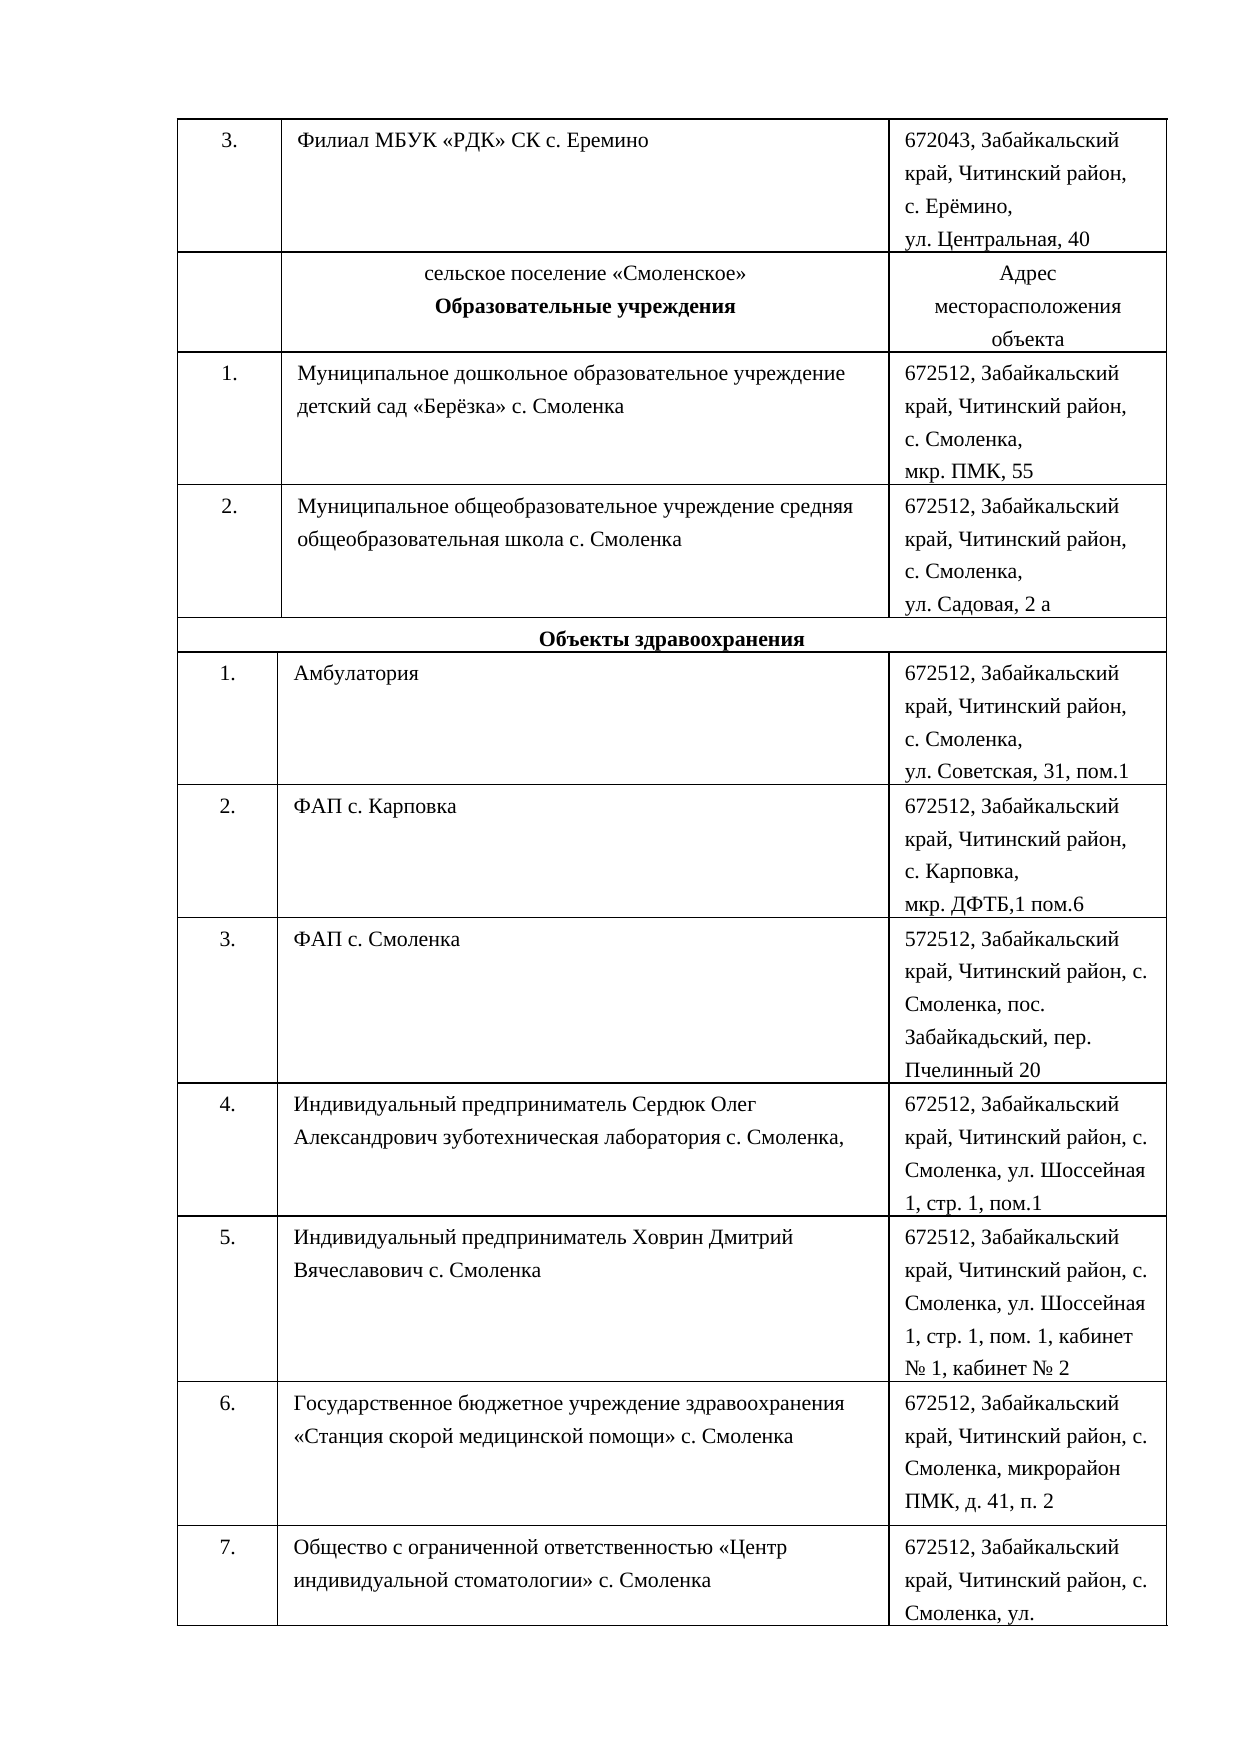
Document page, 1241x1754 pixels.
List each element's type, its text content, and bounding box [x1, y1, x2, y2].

table_cell 672512, Забайкальский край, Читинский район, с. Карповка, мкр. ДФТБ,1 пом.6 [890, 785, 1166, 917]
table_cell 3. [178, 918, 277, 1082]
table_cell 1. [178, 653, 277, 784]
table_cell [178, 253, 281, 351]
table_cell 2. [178, 485, 281, 617]
table_cell ФАП с. Карповка [278, 785, 888, 917]
table_cell 672043, Забайкальский край, Читинский район, с. Ерёмино, ул. Центральная, 40 [890, 120, 1166, 251]
table_cell Муниципальное дошкольное образовательное учреждение детский сад «Берёзка» с. Смоленка [282, 353, 888, 484]
table_cell 672512, Забайкальский край, Читинский район, с. Смоленка, ул. Шоссейная 1, стр. 1, пом. 1, кабинет № 1, кабинет № 2 [890, 1217, 1166, 1381]
table_cell Объекты здравоохранения [178, 618, 1166, 651]
table_cell 4. [178, 1084, 277, 1215]
table_cell сельское поселение «Смоленское» Образовательные учреждения [282, 253, 888, 351]
table_cell Государственное бюджетное учреждение здравоохранения «Станция скорой медицинской помощи» с. Смоленка [278, 1382, 888, 1525]
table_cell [278, 1526, 888, 1625]
table_cell ФАП с. Смоленка [278, 918, 888, 1082]
table_cell Индивидуальный предприниматель Ховрин Дмитрий Вячеславович с. Смоленка [278, 1217, 888, 1381]
table_cell 3. [178, 120, 281, 251]
table_cell 672512, Забайкальский край, Читинский район, с. Смоленка, микрорайон ПМК, д. 41, п. 2 [890, 1382, 1166, 1525]
table_cell 672512, Забайкальский край, Читинский район, с. Смоленка, ул. Советская, 31, пом.1 [890, 653, 1166, 784]
table_cell 5. [178, 1217, 277, 1381]
table_cell 672512, Забайкальский край, Читинский район, с. Смоленка, ул. Шоссейная 1, стр. 1, пом.1 [890, 1084, 1166, 1215]
table_cell 672512, Забайкальский край, Читинский район, с. Смоленка, мкр. ПМК, 55 [890, 353, 1166, 484]
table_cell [890, 1526, 1166, 1625]
table_cell 7. [178, 1526, 277, 1625]
table_cell 2. [178, 785, 277, 917]
table_cell 6. [178, 1382, 277, 1525]
table_cell 572512, Забайкальский край, Читинский район, с. Смоленка, пос. Забайкадьский, пер. Пчелинный 20 [890, 918, 1166, 1082]
table_cell Муниципальное общеобразовательное учреждение средняя общеобразовательная школа с. Смоленка [282, 485, 888, 617]
table_cell 1. [178, 353, 281, 484]
table_cell Адрес месторасположения объекта [890, 253, 1166, 351]
table_cell 672512, Забайкальский край, Читинский район, с. Смоленка, ул. Садовая, 2 а [890, 485, 1166, 617]
table_cell Индивидуальный предприниматель Сердюк Олег Александрович зуботехническая лаборатория с. Смоленка, [278, 1084, 888, 1215]
table_cell Амбулатория [278, 653, 888, 784]
table_cell Филиал МБУК «РДК» СК с. Еремино [282, 120, 888, 251]
